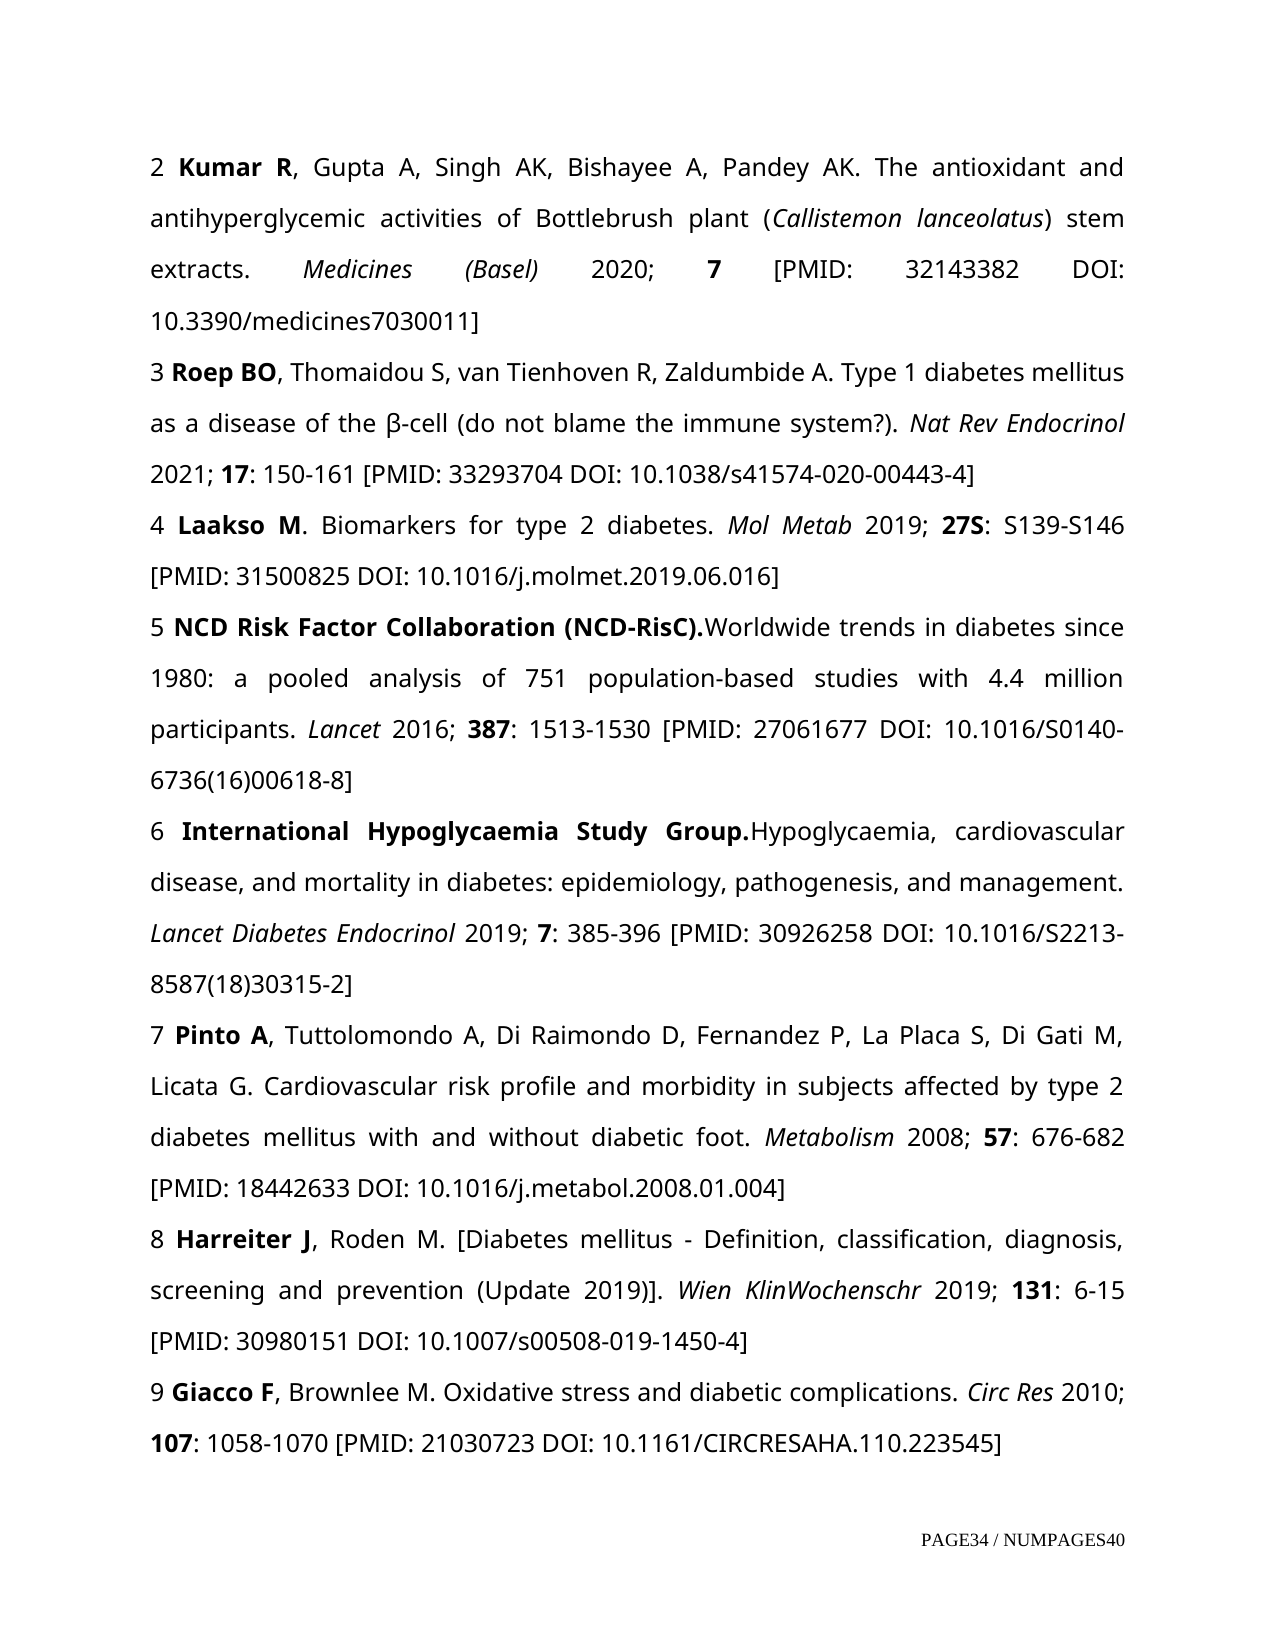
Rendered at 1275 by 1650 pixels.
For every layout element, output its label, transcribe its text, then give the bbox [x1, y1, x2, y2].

text 9 Giacco F, Brownlee M. Oxidative stress and diabetic complications. Circ Res 2010; 107: 1058-1070 [PMID: 21030723 DOI: 10.1161/CIRCRESAHA.110.223545] [150, 1375, 1125, 1460]
text 6 International Hypoglycaemia Study Group.Hypoglycaemia, cardiovascular disease, and mortality in diabetes: epidemiology, pathogenesis, and management. Lancet Diabetes Endocrinol 2019; 7: 385-396 [PMID: 30926258 DOI: 10.1016/S2213-8587(18)30315-2] [150, 813, 1125, 1001]
text 3 Roep BO, Thomaidou S, van Tienhoven R, Zaldumbide A. Type 1 diabetes mellitus as a disease of the β-cell (do not blame the immune system?). Nat Rev Endocrinol 2021; 17: 150-161 [PMID: 33293704 DOI: 10.1038/s41574-020-00443-4] [150, 354, 1125, 490]
text 8 Harreiter J, Roden M. [Diabetes mellitus - Definition, classification, diagnosis, screening and prevention (Update 2019)]. Wien KlinWochenschr 2019; 131: 6-15 [PMID: 30980151 DOI: 10.1007/s00508-019-1450-4] [150, 1222, 1125, 1358]
text 7 Pinto A, Tuttolomondo A, Di Raimondo D, Fernandez P, La Placa S, Di Gati M, Licata G. Cardiovascular risk profile and morbidity in subjects affected by type 2 diabetes mellitus with and without diabetic foot. Metabolism 2008; 57: 676-682 [PMID: 18442633 DOI: 10.1016/j.metabol.2008.01.004] [150, 1018, 1125, 1205]
text 2 Kumar R, Gupta A, Singh AK, Bishayee A, Pandey AK. The antioxidant and antihyperglycemic activities of Bottlebrush plant (Callistemon lanceolatus) stem extracts. Medicines (Basel) 2020; 7 [PMID: 32143382 DOI: 10.3390/medicines7030011] [150, 150, 1125, 337]
text 4 Laakso M. Biomarkers for type 2 diabetes. Mol Metab 2019; 27S: S139-S146 [PMID: 31500825 DOI: 10.1016/j.molmet.2019.06.016] [150, 507, 1125, 592]
text 5 NCD Risk Factor Collaboration (NCD-RisC).Worldwide trends in diabetes since 1980: a pooled analysis of 751 population-based studies with 4.4 million participants. Lancet 2016; 387: 1513-1530 [PMID: 27061677 DOI: 10.1016/S0140-6736(16)00618-8] [150, 609, 1125, 797]
